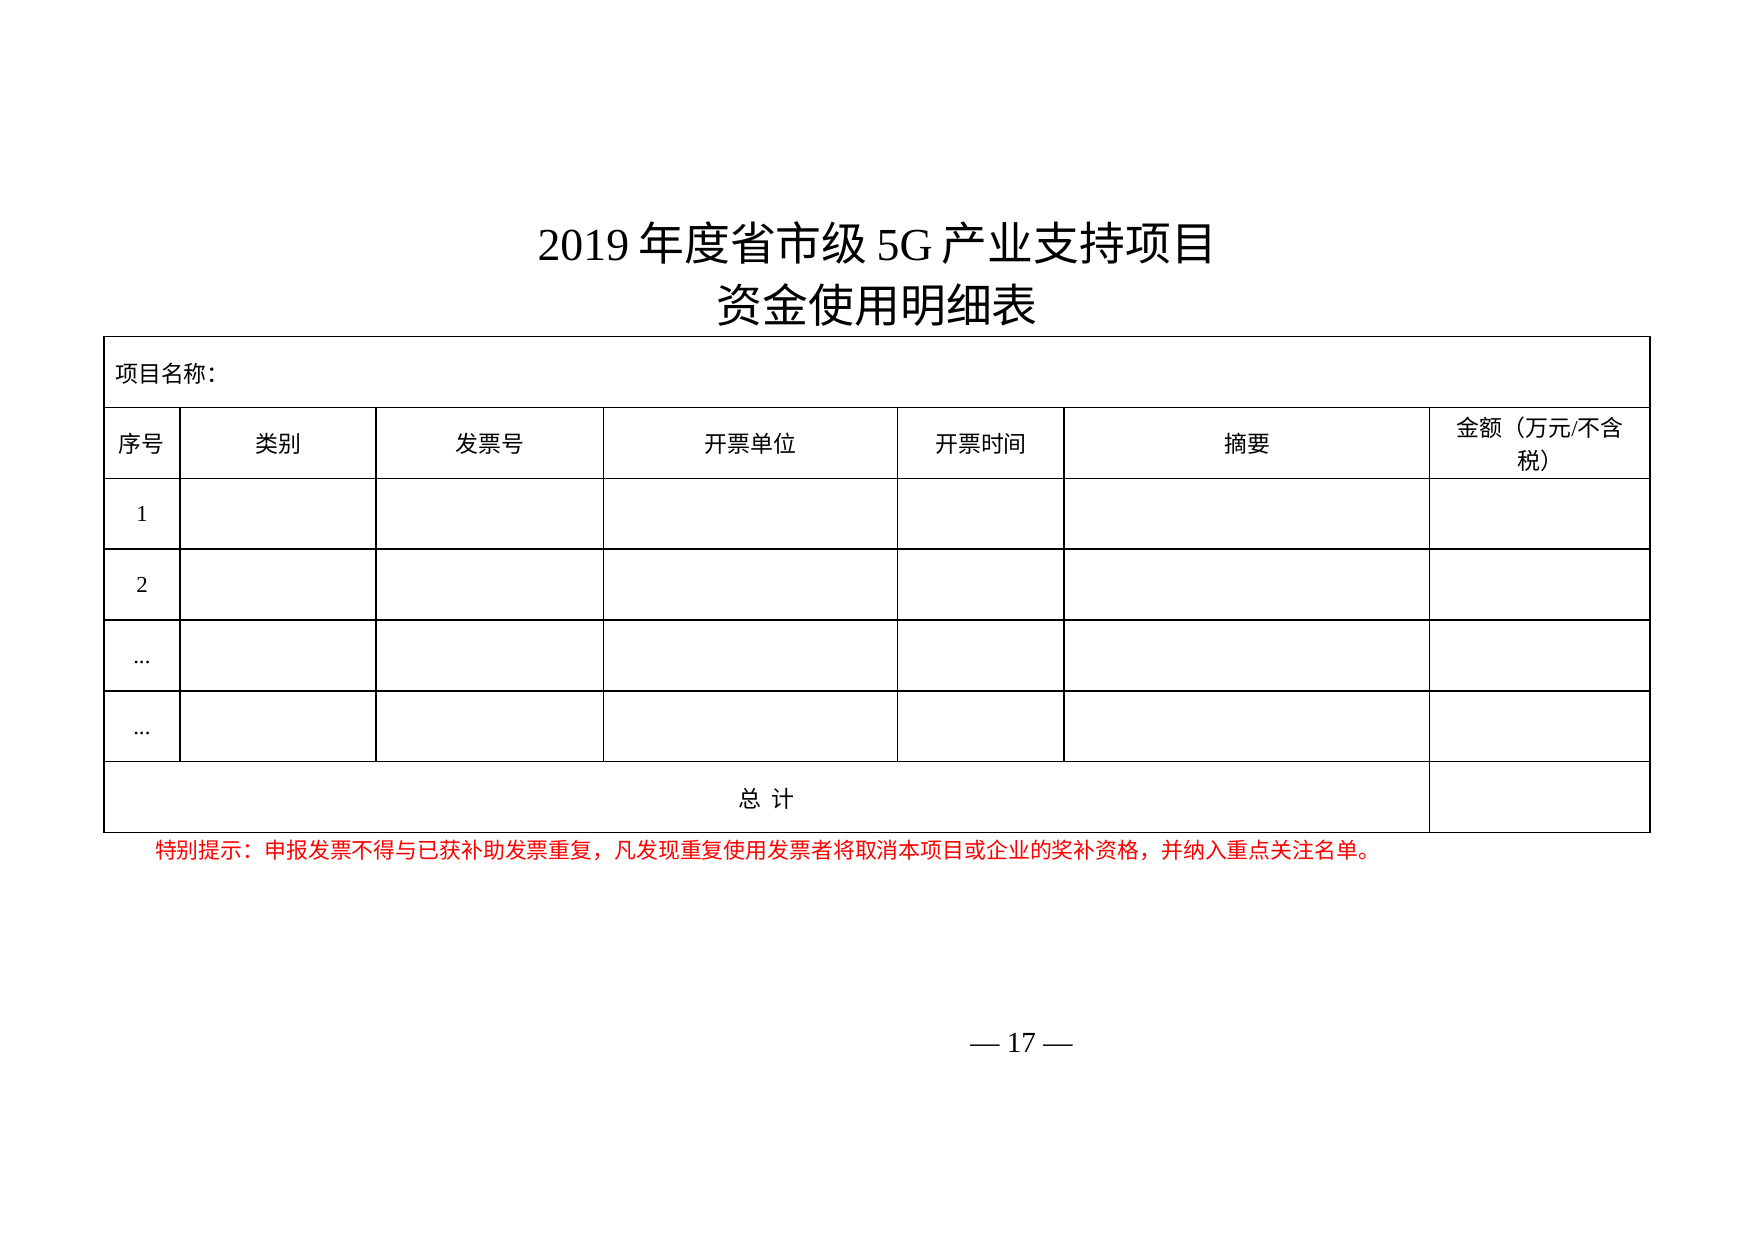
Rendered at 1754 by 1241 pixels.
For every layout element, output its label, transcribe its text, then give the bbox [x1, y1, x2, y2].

table_cell 开票时间 [898, 408, 1063, 477]
table_cell 开票单位 [604, 408, 897, 477]
table_cell [181, 621, 375, 690]
table_cell [604, 550, 897, 619]
table_cell [377, 692, 603, 761]
table_cell [604, 692, 897, 761]
table_cell [898, 621, 1063, 690]
table_cell 2 [105, 550, 179, 619]
table_cell [1430, 479, 1649, 548]
title 2019年度省市级5G产业支持项目 [155, 211, 1599, 273]
table_cell [377, 479, 603, 548]
table_cell [604, 479, 897, 548]
table_cell [377, 550, 603, 619]
table_cell 发票号 [377, 408, 603, 477]
table_cell 总 计 [105, 762, 1429, 832]
table_cell [898, 692, 1063, 761]
table_cell 摘要 [1065, 408, 1429, 477]
table_cell [1430, 692, 1649, 761]
table_cell 类别 [181, 408, 375, 477]
table_cell [181, 479, 375, 548]
table_cell [898, 550, 1063, 619]
table_cell [1430, 762, 1649, 832]
table_cell [1065, 621, 1429, 690]
table_cell [1430, 621, 1649, 690]
table_cell 1 [105, 479, 179, 548]
table_cell [181, 550, 375, 619]
table_cell [898, 479, 1063, 548]
text 特别提示：申报发票不得与已获补助发票重复，凡发现重复使用发票者将取消本项目或企业的奖补资格，并纳入重点关注名单。 [155, 833, 1599, 865]
table_cell [1065, 692, 1429, 761]
table_cell [1430, 550, 1649, 619]
title 资金使用明细表 [155, 273, 1599, 336]
table_cell 金额（万元/不含税） [1430, 408, 1649, 477]
table_cell [604, 621, 897, 690]
table_header 项目名称： [105, 337, 1649, 407]
table_cell 序号 [105, 408, 179, 477]
table_cell ... [105, 692, 179, 761]
table_cell [1065, 479, 1429, 548]
table_cell [1065, 550, 1429, 619]
table_cell [377, 621, 603, 690]
table_cell ... [105, 621, 179, 690]
table_cell [181, 692, 375, 761]
